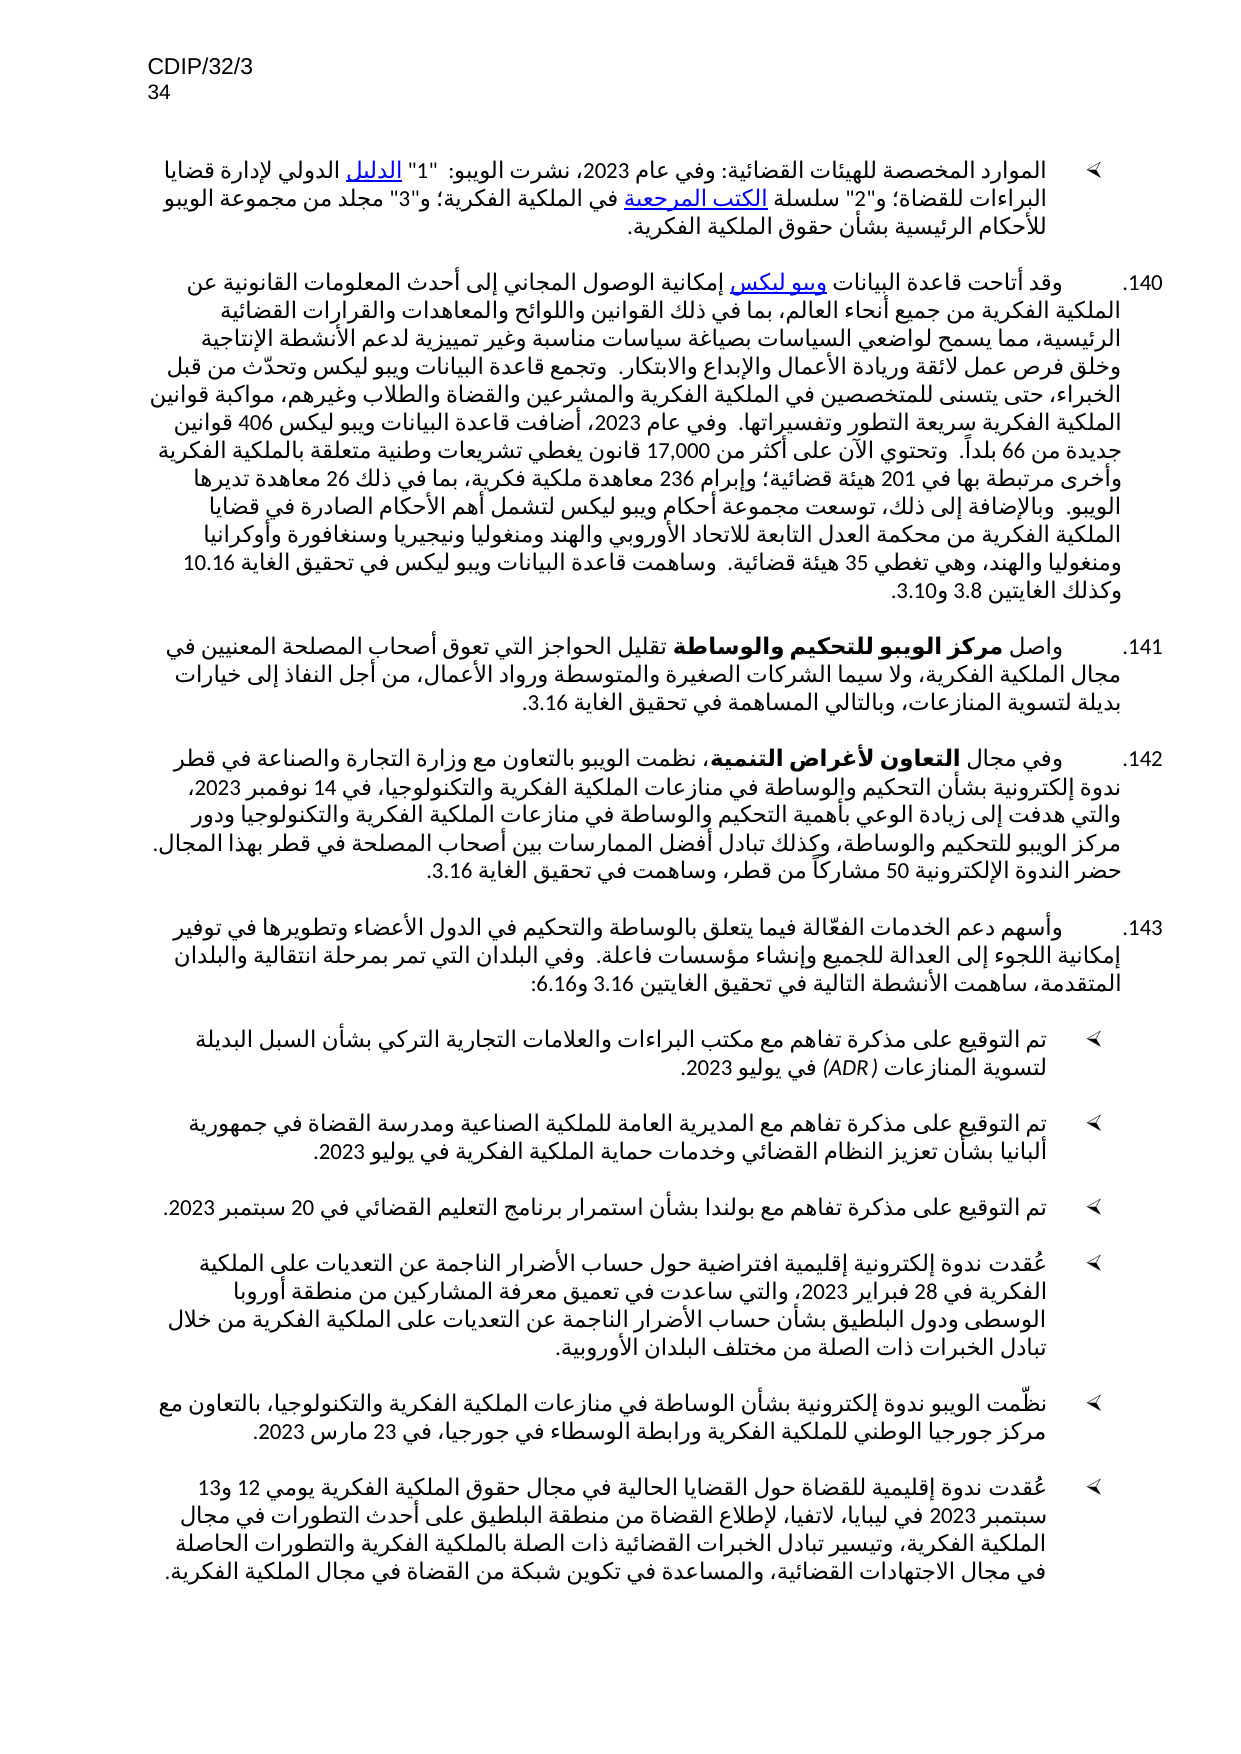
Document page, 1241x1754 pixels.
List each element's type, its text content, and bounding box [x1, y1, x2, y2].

list الموارد المخصصة للهيئات القضائية: وفي عام 2023، نشرت الويبو: "1" الدليل الدولي لإدارة قضايا البراءات للقضاة؛ و"2" سلسلة الكتب المرجعية في الملكية الفكرية؛ و"3" مجلد من مجموعة الويبو للأحكام الرئيسية بشأن حقوق الملكية الفكرية. [148, 156, 1084, 240]
list وفي مجال التعاون لأغراض التنمية، نظمت الويبو بالتعاون مع وزارة التجارة والصناعة في قطر ندوة إلكترونية بشأن التحكيم والوساطة في منازعات الملكية الفكرية والتكنولوجيا، في 14 نوفمبر 2023، والتي هدفت إلى زيادة الوعي بأهمية التحكيم والوساطة في منازعات الملكية الفكرية والتكنولوجيا ودور مركز الويبو للتحكيم والوساطة، وكذلك تبادل أفضل الممارسات بين أصحاب المصلحة في قطر بهذا المجال. حضر الندوة الإلكترونية 50 مشاركاً من قطر، وساهمت في تحقيق الغاية 3.16. [148, 744, 1122, 885]
list عُقدت ندوة إلكترونية إقليمية افتراضية حول حساب الأضرار الناجمة عن التعديات على الملكية الفكرية في 28 فبراير 2023، والتي ساعدت في تعميق معرفة المشاركين من منطقة أوروبا الوسطى ودول البلطيق بشأن حساب الأضرار الناجمة عن التعديات على الملكية الفكرية من خلال تبادل الخبرات ذات الصلة من مختلف البلدان الأوروبية. [148, 1249, 1084, 1361]
list وأسهم دعم الخدمات الفعّالة فيما يتعلق بالوساطة والتحكيم في الدول الأعضاء وتطويرها في توفير إمكانية اللجوء إلى العدالة للجميع وإنشاء مؤسسات فاعلة. وفي البلدان التي تمر بمرحلة انتقالية والبلدان المتقدمة، ساهمت الأنشطة التالية في تحقيق الغايتين 3.16 و6.16: [148, 913, 1122, 997]
list وقد أتاحت قاعدة البيانات ويبو ليكس إمكانية الوصول المجاني إلى أحدث المعلومات القانونية عن الملكية الفكرية من جميع أنحاء العالم، بما في ذلك القوانين واللوائح والمعاهدات والقرارات القضائية الرئيسية، مما يسمح لواضعي السياسات بصياغة سياسات مناسبة وغير تمييزية لدعم الأنشطة الإنتاجية وخلق فرص عمل لائقة وريادة الأعمال والإبداع والابتكار. وتجمع قاعدة البيانات ويبو ليكس وتحدّث من قبل الخبراء، حتى يتسنى للمتخصصين في الملكية الفكرية والمشرعين والقضاة والطلاب وغيرهم، مواكبة قوانين الملكية الفكرية سريعة التطور وتفسيراتها. وفي عام 2023، أضافت قاعدة البيانات ويبو ليكس 406 قوانين جديدة من 66 بلداً. وتحتوي الآن على أكثر من 17,000 قانون يغطي تشريعات وطنية متعلقة بالملكية الفكرية وأخرى مرتبطة بها في 201 هيئة قضائية؛ وإبرام 236 معاهدة ملكية فكرية، بما في ذلك 26 معاهدة تديرها الويبو. وبالإضافة إلى ذلك، توسعت مجموعة أحكام ويبو ليكس لتشمل أهم الأحكام الصادرة في قضايا الملكية الفكرية من محكمة العدل التابعة للاتحاد الأوروبي والهند ومنغوليا ونيجيريا وسنغافورة وأوكرانيا ومنغوليا والهند، وهي تغطي 35 هيئة قضائية. وساهمت قاعدة البيانات ويبو ليكس في تحقيق الغاية 10.16 وكذلك الغايتين 3.8 و3.10. [148, 268, 1122, 604]
list واصل مركز الويبو للتحكيم والوساطة تقليل الحواجز التي تعوق أصحاب المصلحة المعنيين في مجال الملكية الفكرية، ولا سيما الشركات الصغيرة والمتوسطة ورواد الأعمال، من أجل النفاذ إلى خيارات بديلة لتسوية المنازعات، وبالتالي المساهمة في تحقيق الغاية 3.16. [148, 632, 1122, 717]
list عُقدت ندوة إقليمية للقضاة حول القضايا الحالية في مجال حقوق الملكية الفكرية يومي 12 و13 سبتمبر 2023 في ليبايا، لاتفيا، لإطلاع القضاة من منطقة البلطيق على أحدث التطورات في مجال الملكية الفكرية، وتيسير تبادل الخبرات القضائية ذات الصلة بالملكية الفكرية والتطورات الحاصلة في مجال الاجتهادات القضائية، والمساعدة في تكوين شبكة من القضاة في مجال الملكية الفكرية. [148, 1473, 1084, 1585]
list تم التوقيع على مذكرة تفاهم مع مكتب البراءات والعلامات التجارية التركي بشأن السبل البديلة لتسوية المنازعات (ADR) في يوليو 2023. [148, 1025, 1084, 1081]
list نظّمت الويبو ندوة إلكترونية بشأن الوساطة في منازعات الملكية الفكرية والتكنولوجيا، بالتعاون مع مركز جورجيا الوطني للملكية الفكرية ورابطة الوسطاء في جورجيا، في 23 مارس 2023. [148, 1389, 1084, 1445]
list تم التوقيع على مذكرة تفاهم مع بولندا بشأن استمرار برنامج التعليم القضائي في 20 سبتمبر 2023. [148, 1193, 1084, 1221]
list تم التوقيع على مذكرة تفاهم مع المديرية العامة للملكية الصناعية ومدرسة القضاة في جمهورية ألبانيا بشأن تعزيز النظام القضائي وخدمات حماية الملكية الفكرية في يوليو 2023. [148, 1109, 1084, 1165]
